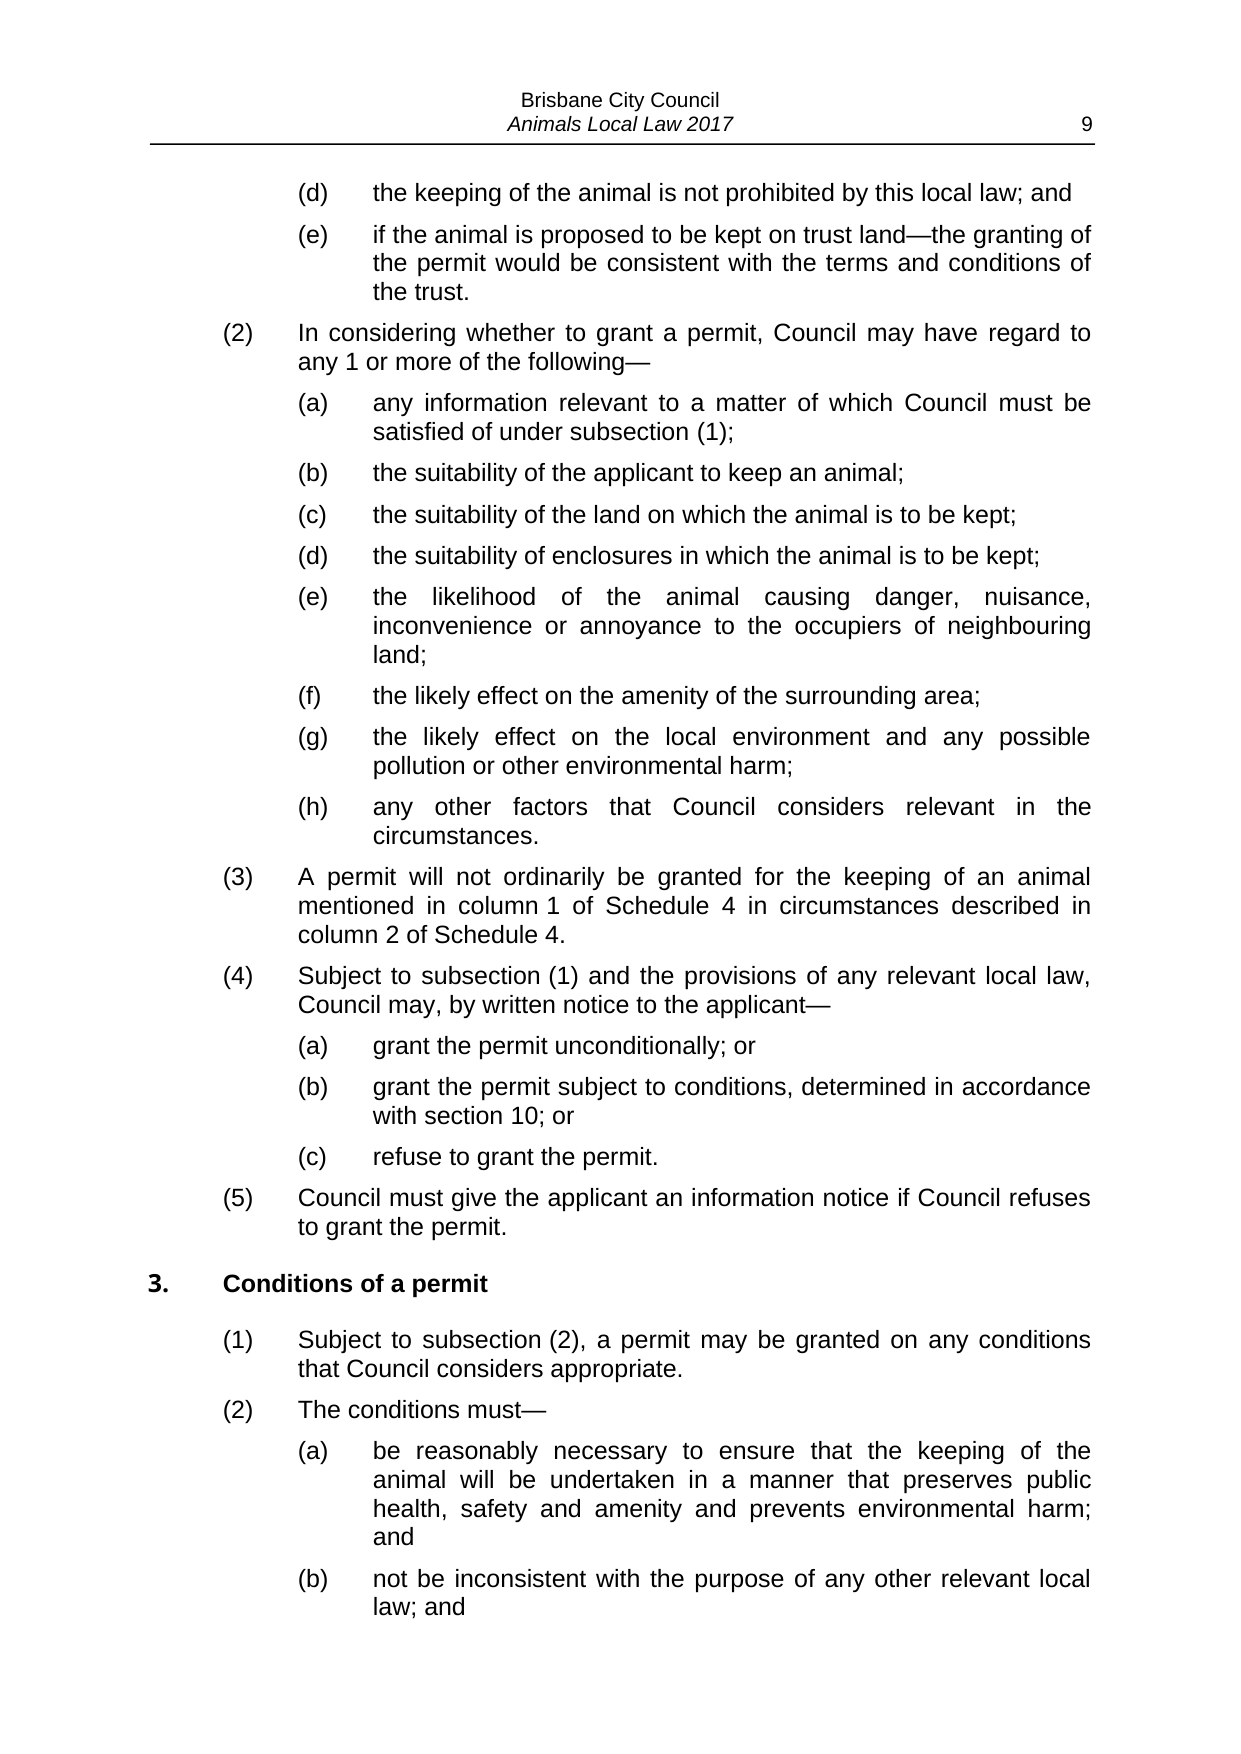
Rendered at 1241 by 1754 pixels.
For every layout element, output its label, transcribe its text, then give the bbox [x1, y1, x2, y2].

subtitle refuse to grant the permit. [298, 1142, 1092, 1171]
subtitle if the animal is proposed to be kept on trust land—the granting of the permit would be consistent with the terms and conditions of the trust. [298, 219, 1092, 306]
subtitle the likely effect on the local environment and any possible pollution or other environmental harm; [298, 722, 1092, 779]
subtitle Subject to subsection (1) and the provisions of any relevant local law, Council may, by written notice to the applicant— [223, 961, 1092, 1018]
subtitle Conditions of a permit [148, 1266, 1092, 1300]
subtitle the suitability of the applicant to keep an animal; [298, 458, 1092, 487]
subtitle Council must give the applicant an information notice if Council refuses to grant the permit. [223, 1183, 1092, 1241]
subtitle be reasonably necessary to ensure that the keeping of the animal will be undertaken in a manner that preserves public health, safety and amenity and prevents environmental harm; and [298, 1436, 1092, 1551]
subtitle the likelihood of the animal causing danger, nuisance, inconvenience or annoyance to the occupiers of neighbouring land; [298, 582, 1092, 668]
subtitle the keeping of the animal is not prohibited by this local law; and [298, 178, 1092, 207]
subtitle In considering whether to grant a permit, Council may have regard to any 1 or more of the following— [223, 318, 1092, 376]
subtitle the likely effect on the amenity of the surrounding area; [298, 681, 1092, 709]
subtitle Subject to subsection (2), a permit may be granted on any conditions that Council considers appropriate. [223, 1325, 1092, 1382]
subtitle any information relevant to a matter of which Council must be satisfied of under subsection (1); [298, 388, 1092, 446]
subtitle The conditions must— [223, 1395, 1092, 1424]
subtitle not be inconsistent with the purpose of any other relevant local law; and [298, 1564, 1092, 1621]
subtitle grant the permit unconditionally; or [298, 1031, 1092, 1059]
subtitle grant the permit subject to conditions, determined in accordance with section 10; or [298, 1072, 1092, 1129]
subtitle A permit will not ordinarily be granted for the keeping of an animal mentioned in column 1 of Schedule 4 in circumstances described in column 2 of Schedule 4. [223, 862, 1092, 948]
subtitle any other factors that Council considers relevant in the circumstances. [298, 792, 1092, 849]
subtitle the suitability of the land on which the animal is to be kept; [298, 499, 1092, 528]
subtitle the suitability of enclosures in which the animal is to be kept; [298, 541, 1092, 569]
